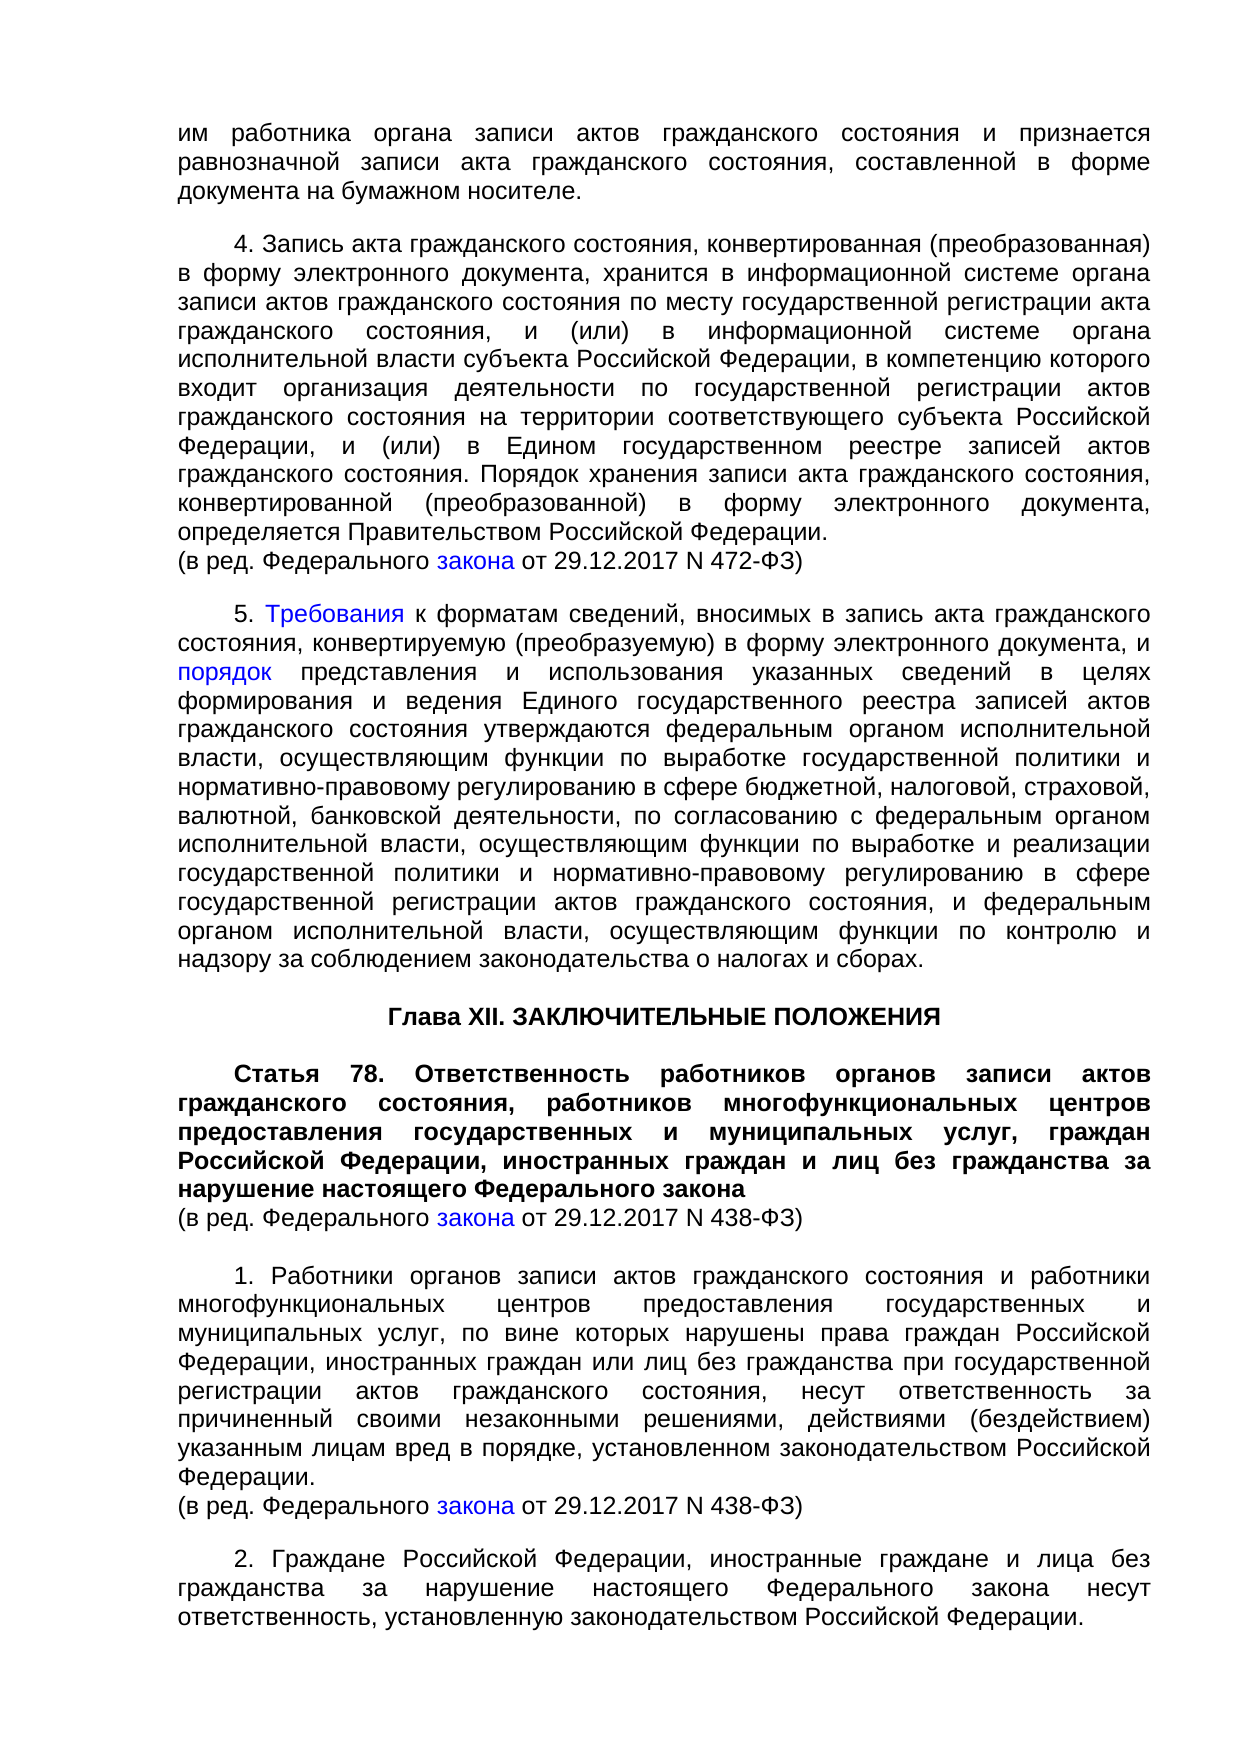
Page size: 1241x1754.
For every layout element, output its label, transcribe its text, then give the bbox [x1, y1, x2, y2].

text 2. Граждане Российской Федерации, иностранные граждане и лица без гражданства за нарушение настоящего Федерального закона несут ответственность, установленную законодательством Российской Федерации. [177, 1544, 1152, 1631]
text (в ред. Федерального закона от 29.12.2017 N 438-ФЗ) [177, 1491, 1152, 1519]
title Статья 78. Ответственность работников органов записи актов гражданского состояния, работников многофункциональных центров предоставления государственных и муниципальных услуг, граждан Российской Федерации, иностранных граждан и лиц без гражданства за нарушение настоящего Федерального закона [177, 1059, 1152, 1203]
text 4. Запись акта гражданского состояния, конвертированная (преобразованная) в форму электронного документа, хранится в информационной системе органа записи актов гражданского состояния по месту государственной регистрации акта гражданского состояния, и (или) в информационной системе органа исполнительной власти субъекта Российской Федерации, в компетенцию которого входит организация деятельности по государственной регистрации актов гражданского состояния на территории соответствующего субъекта Российской Федерации, и (или) в Едином государственном реестре записей актов гражданского состояния. Порядок хранения записи акта гражданского состояния, конвертированной (преобразованной) в форму электронного документа, определяется Правительством Российской Федерации. [177, 229, 1152, 546]
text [177, 118, 1152, 204]
text (в ред. Федерального закона от 29.12.2017 N 438-ФЗ) [177, 1203, 1152, 1232]
text 5. Требования к форматам сведений, вносимых в запись акта гражданского состояния, конвертируемую (преобразуемую) в форму электронного документа, и порядок представления и использования указанных сведений в целях формирования и ведения Единого государственного реестра записей актов гражданского состояния утверждаются федеральным органом исполнительной власти, осуществляющим функции по выработке государственной политики и нормативно-правовому регулированию в сфере бюджетной, налоговой, страховой, валютной, банковской деятельности, по согласованию с федеральным органом исполнительной власти, осуществляющим функции по выработке и реализации государственной политики и нормативно-правовому регулированию в сфере государственной регистрации актов гражданского состояния, и федеральным органом исполнительной власти, осуществляющим функции по контролю и надзору за соблюдением законодательства о налогах и сборах. [177, 599, 1152, 973]
title Глава XII. ЗАКЛЮЧИТЕЛЬНЫЕ ПОЛОЖЕНИЯ [177, 1002, 1152, 1031]
text (в ред. Федерального закона от 29.12.2017 N 472-ФЗ) [177, 546, 1152, 574]
text 1. Работники органов записи актов гражданского состояния и работники многофункциональных центров предоставления государственных и муниципальных услуг, по вине которых нарушены права граждан Российской Федерации, иностранных граждан или лиц без гражданства при государственной регистрации актов гражданского состояния, несут ответственность за причиненный своими незаконными решениями, действиями (бездействием) указанным лицам вред в порядке, установленном законодательством Российской Федерации. [177, 1261, 1152, 1491]
